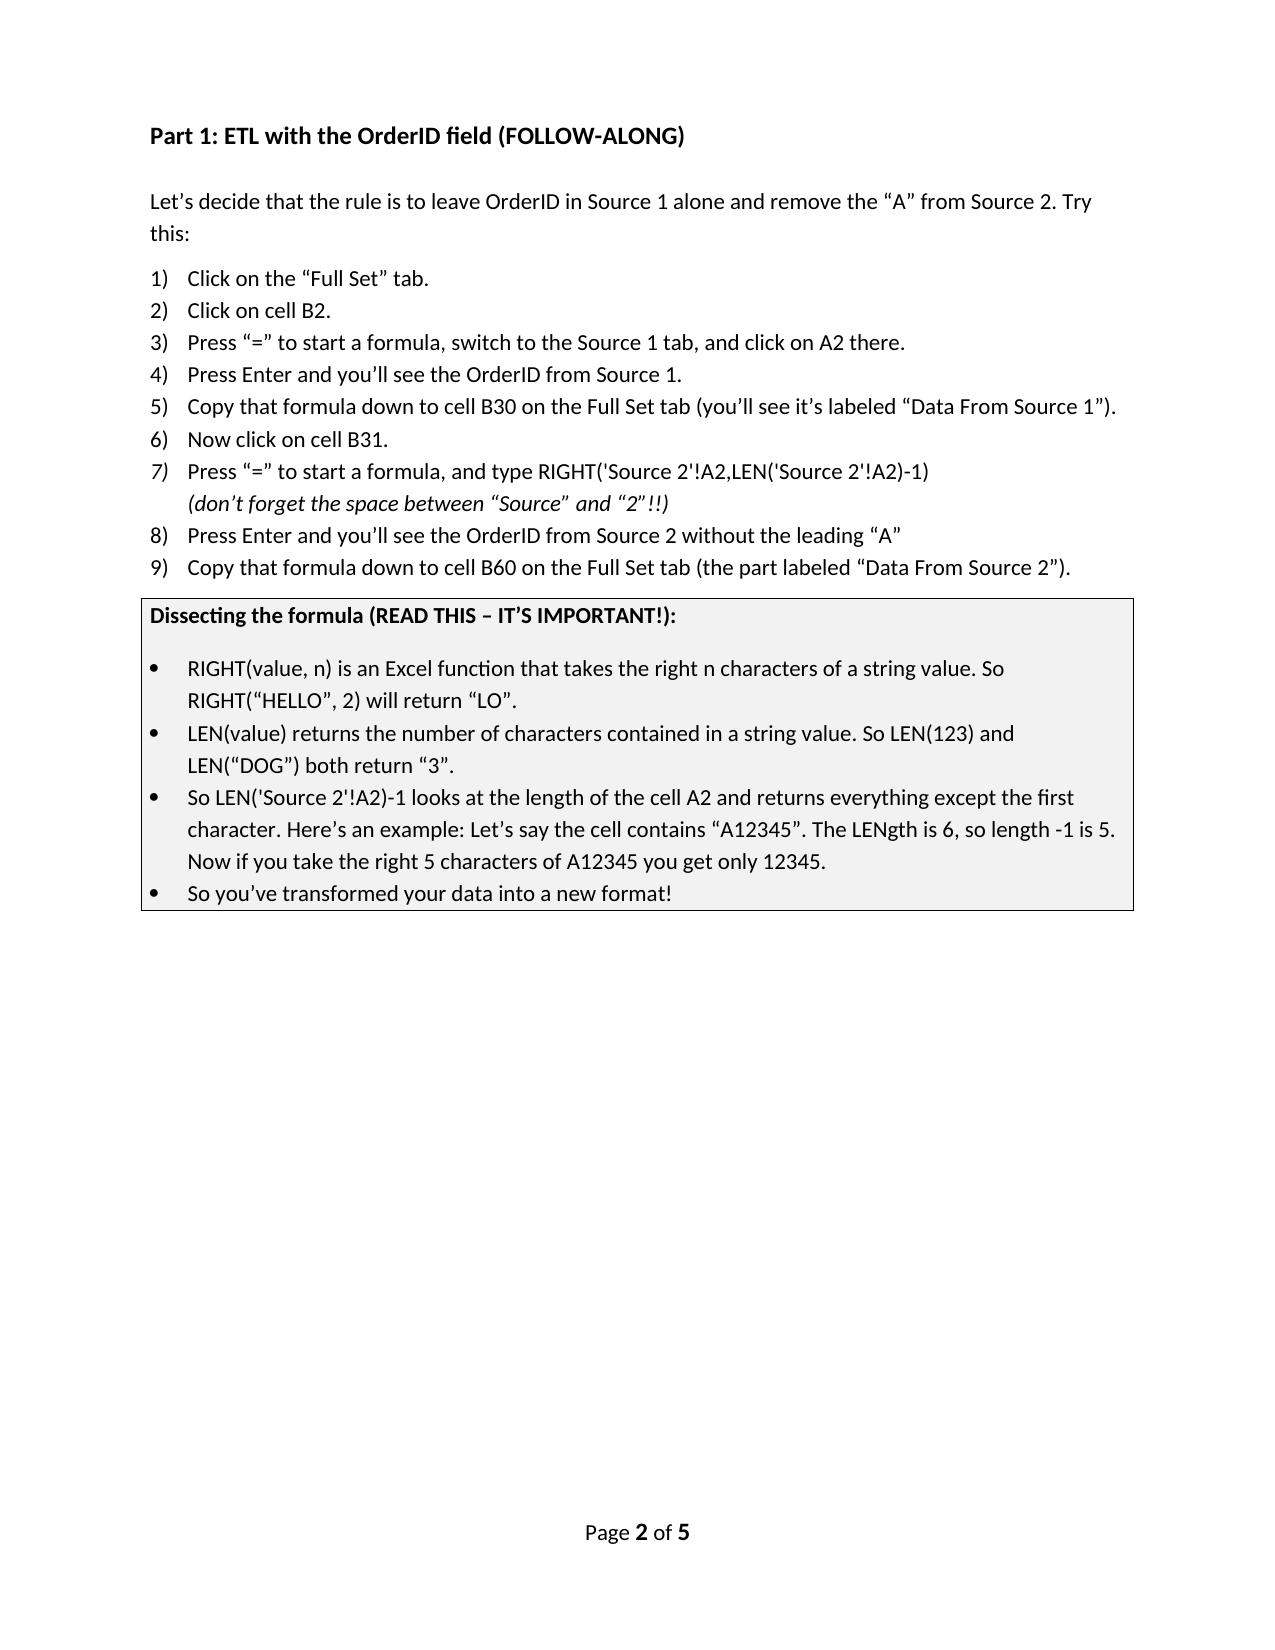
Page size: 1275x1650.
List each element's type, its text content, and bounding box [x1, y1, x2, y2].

list Click on the “Full Set” tab. [150, 264, 1125, 292]
list RIGHT(value, n) is an Excel function that takes the right n characters of a string value. So RIGHT(“HELLO”, 2) will return “LO”. [142, 651, 1133, 714]
list Click on cell B2. [150, 296, 1125, 324]
list So you’ve transformed your data into a new format! [142, 876, 1133, 910]
list Press “=” to start a formula, switch to the Source 1 tab, and click on A2 there. [150, 328, 1125, 356]
list Now click on cell B31. [150, 425, 1125, 453]
list LEN(value) returns the number of characters contained in a string value. So LEN(123) and LEN(“DOG”) both return “3”. [142, 716, 1133, 779]
list Copy that formula down to cell B60 on the Full Set tab (the part labeled “Data From Source 2”). [150, 553, 1125, 581]
list Copy that formula down to cell B30 on the Full Set tab (you’ll see it’s labeled “Data From Source 1”). [150, 392, 1125, 421]
list So LEN('Source 2'!A2)-1 looks at the length of the cell A2 and returns everything except the first character. Here’s an example: Let’s say the cell contains “A12345”. The LENgth is 6, so length -1 is 5. Now if you take the right 5 characters of A12345 you get only 12345. [142, 780, 1133, 875]
list Press Enter and you’ll see the OrderID from Source 2 without the leading “A” [150, 521, 1125, 549]
text Part 1: ETL with the OrderID field (FOLLOW-ALONG) Let’s decide that the rule is to leave OrderID in Source 1 alone and remove the “A” from Source 2. Try this: [150, 120, 1125, 247]
list Press “=” to start a formula, and type RIGHT('Source 2'!A2,LEN('Source 2'!A2)-1) (don’t forget the space between “Source” and “2”!!) [150, 457, 1125, 517]
text Dissecting the formula (READ THIS – IT’S IMPORTANT!): [142, 599, 1133, 629]
list Press Enter and you’ll see the OrderID from Source 1. [150, 360, 1125, 388]
